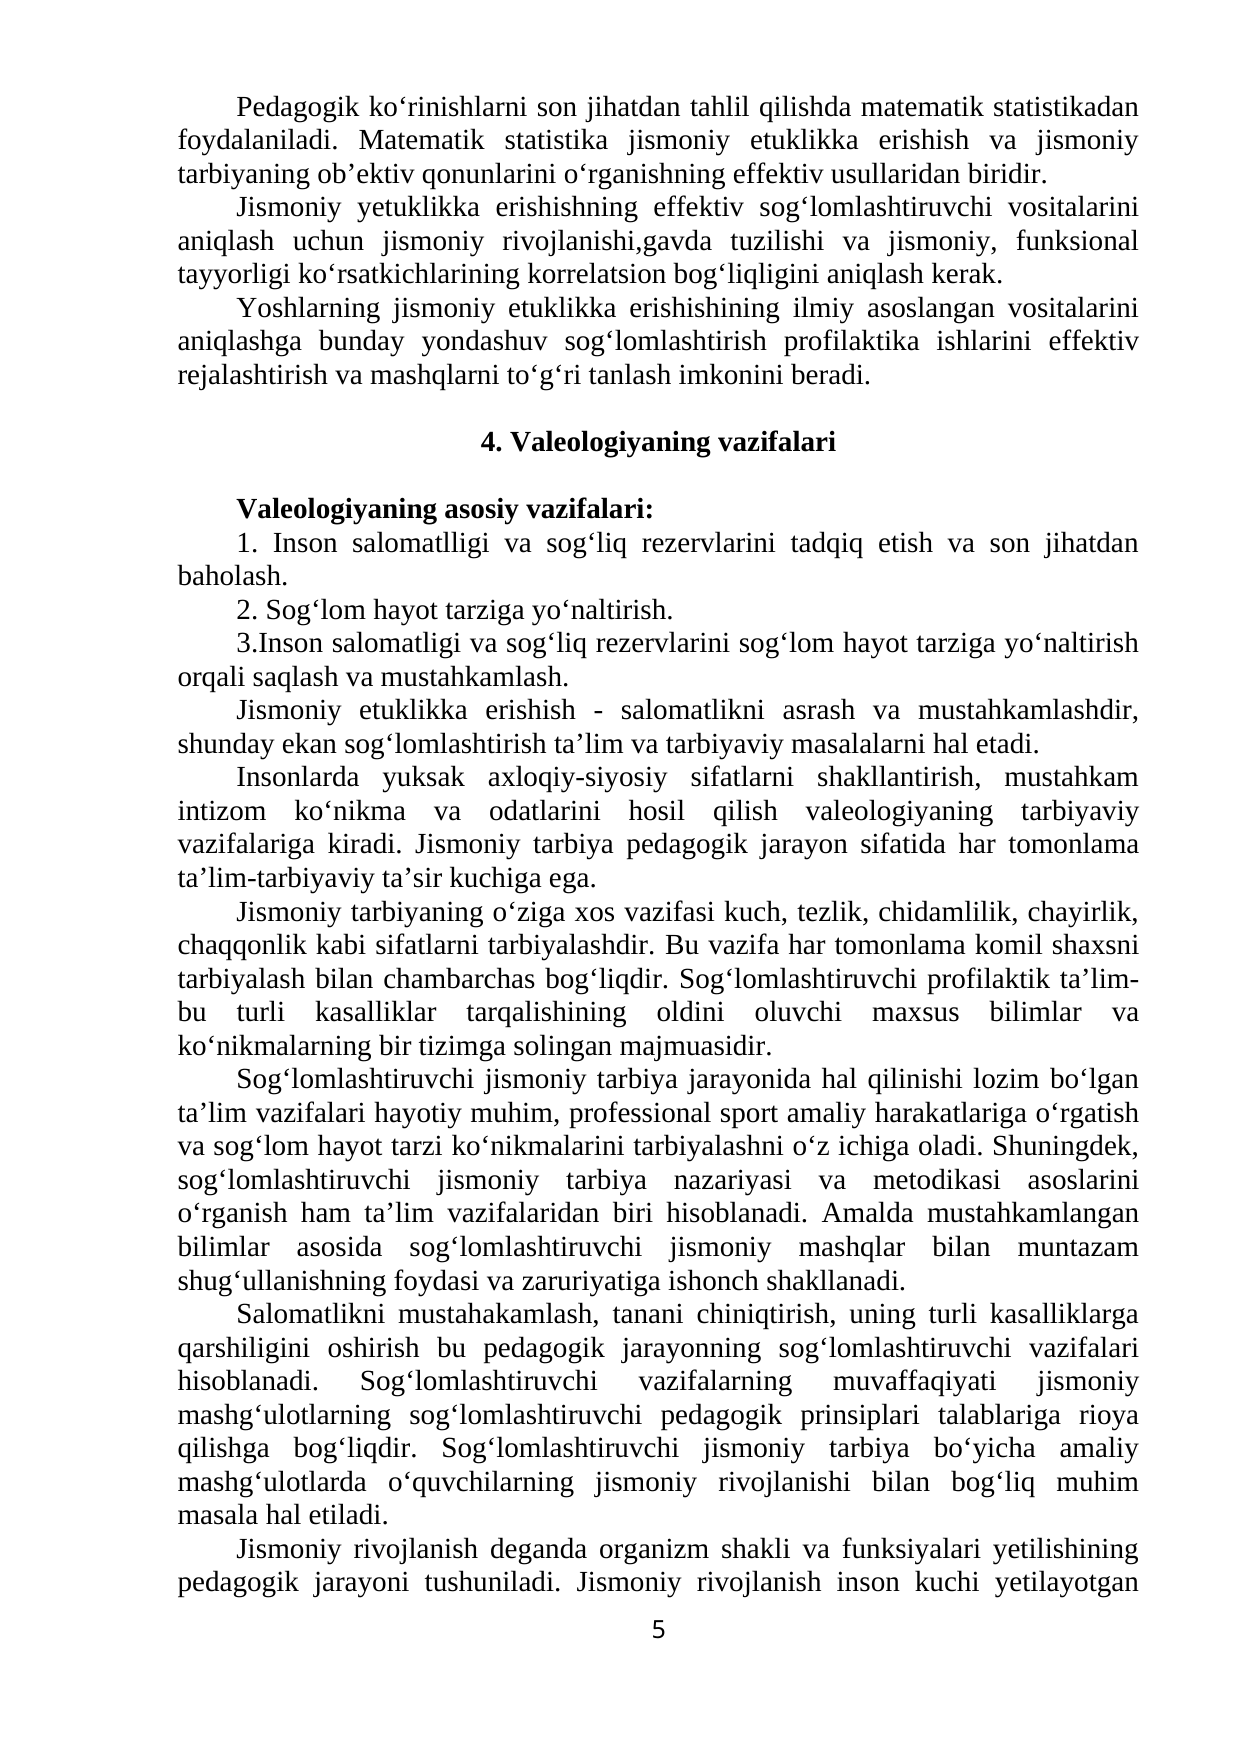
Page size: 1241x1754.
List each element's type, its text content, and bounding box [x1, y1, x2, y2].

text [177, 1531, 1140, 1598]
text Insonlarda yuksak axloqiy-siyosiy sifatlarni shakllantirish, mustahkam intizom ko‘nikma va odatlarini hosil qilish valeologiyaning tarbiyaviy vazifalariga kiradi. Jismoniy tarbiya pedagogik jarayon sifatida har tomonlama ta’lim-tarbiyaviy ta’sir kuchiga ega. [177, 759, 1140, 894]
text 3.Inson salomatligi va sog‘liq rezervlarini sog‘lom hayot tarziga yo‘naltirish orqali saqlash va mustahkamlash. [177, 625, 1140, 692]
text Pedagogik ko‘rinishlarni son jihatdan tahlil qilishda matematik statistikadan foydalaniladi. Matematik statistika jismoniy etuklikka erishish va jismoniy tarbiyaning ob’ektiv qonunlarini o‘rganishning effektiv usullaridan biridir. [177, 89, 1140, 189]
text Jismoniy tarbiyaning o‘ziga xos vazifasi kuch, tezlik, chidamlilik, chayirlik, chaqqonlik kabi sifatlarni tarbiyalashdir. Bu vazifa har tomonlama komil shaxsni tarbiyalash bilan chambarchas bog‘liqdir. Sog‘lomlashtiruvchi profilaktik ta’lim-bu turli kasalliklar tarqalishining oldini oluvchi maxsus bilimlar va ko‘nikmalarning bir tizimga solingan majmuasidir. [177, 894, 1140, 1061]
text Jismoniy yetuklikka erishishning effektiv sog‘lomlashtiruvchi vositalarini aniqlash uchun jismoniy rivojlanishi,gavda tuzilishi va jismoniy, funksional tayyorligi ko‘rsatkichlarining korrelatsion bog‘liqligini aniqlash kerak. [177, 189, 1140, 290]
text 1. Inson salomatlligi va sog‘liq rezervlarini tadqiq etish va son jihatdan baholash. [177, 525, 1140, 592]
text Valeologiyaning asosiy vazifalari: [177, 491, 1140, 525]
text Salomatlikni mustahakamlash, tanani chiniqtirish, uning turli kasalliklarga qarshiligini oshirish bu pedagogik jarayonning sog‘lomlashtiruvchi vazifalari hisoblanadi. Sog‘lomlashtiruvchi vazifalarning muvaffaqiyati jismoniy mashg‘ulotlarning sog‘lomlashtiruvchi pedagogik prinsiplari talablariga rioya qilishga bog‘liqdir. Sog‘lomlashtiruvchi jismoniy tarbiya bo‘yicha amaliy mashg‘ulotlarda o‘quvchilarning jismoniy rivojlanishi bilan bog‘liq muhim masala hal etiladi. [177, 1296, 1140, 1531]
text Jismoniy etuklikka erishish - salomatlikni asrash va mustahkamlashdir, shunday ekan sog‘lomlashtirish ta’lim va tarbiyaviy masalalarni hal etadi. [177, 692, 1140, 759]
text 2. Sog‘lom hayot tarziga yo‘naltirish. [177, 592, 1140, 625]
text Yoshlarning jismoniy etuklikka erishishining ilmiy asoslangan vositalarini aniqlashga bunday yondashuv sog‘lomlashtirish profilaktika ishlarini effektiv rejalashtirish va mashqlarni to‘g‘ri tanlash imkonini beradi. [177, 290, 1140, 391]
text 4. Valeologiyaning vazifalari [177, 424, 1140, 458]
text Sog‘lomlashtiruvchi jismoniy tarbiya jarayonida hal qilinishi lozim bo‘lgan ta’lim vazifalari hayotiy muhim, professional sport amaliy harakatlariga o‘rgatish va sog‘lom hayot tarzi ko‘nikmalarini tarbiyalashni o‘z ichiga oladi. Shuningdek, sog‘lomlashtiruvchi jismoniy tarbiya nazariyasi va metodikasi asoslarini o‘rganish ham ta’lim vazifalaridan biri hisoblanadi. Amalda mustahkamlangan bilimlar asosida sog‘lomlashtiruvchi jismoniy mashqlar bilan muntazam shug‘ullanishning foydasi va zaruriyatiga ishonch shakllanadi. [177, 1061, 1140, 1296]
